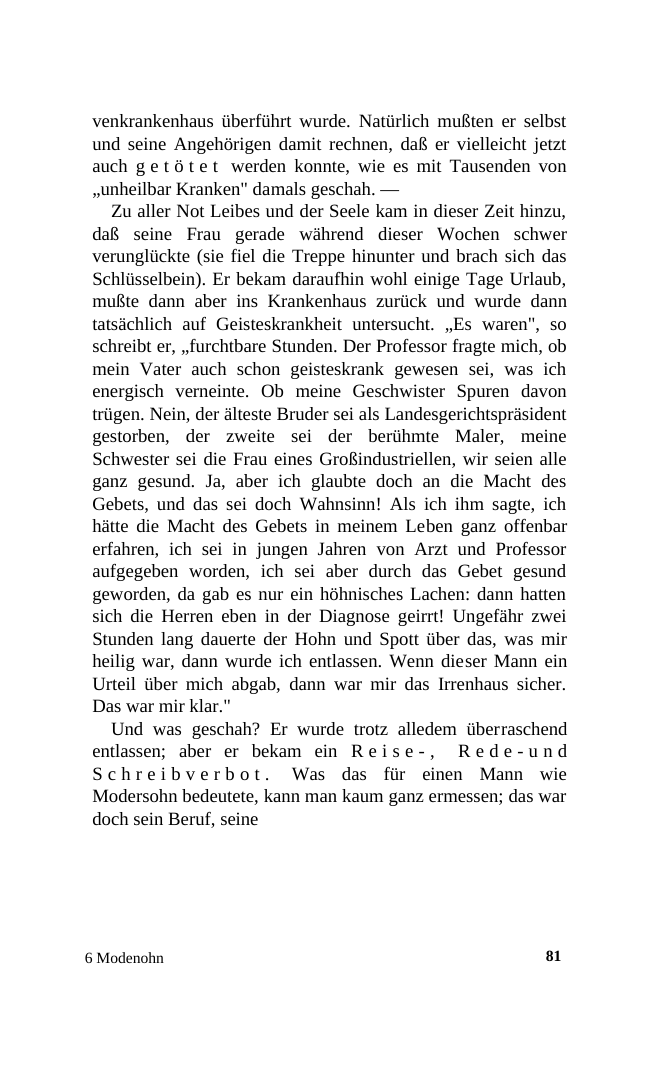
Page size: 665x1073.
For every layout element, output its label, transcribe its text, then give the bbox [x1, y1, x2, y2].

text 81 [546, 949, 561, 965]
text Zu aller Not Leibes und der Seele kam in dieser Zeit hinzu, daß seine Frau gerade während dieser Wochen schwer verunglückte (sie fiel die Treppe hinunter und brach sich das Schlüsselbein). Er bekam daraufhin wohl einige Tage Urlaub, mußte dann aber ins Krankenhaus zurück und wurde dann tatsächlich auf Geisteskrankheit untersucht. „Es waren", so schreibt er, „furchtbare Stunden. Der Professor fragte mich, ob mein Vater auch schon geisteskrank gewesen sei, was ich energisch verneinte. Ob meine Geschwister Spuren davon trügen. Nein, der älteste Bruder sei als Landesgerichtspräsident gestorben, der zweite sei der berühmte Maler, meine Schwester sei die Frau eines Großindustriellen, wir seien alle ganz gesund. Ja, aber ich glaubte doch an die Macht des Gebets, und das sei doch Wahnsinn! Als ich ihm sagte, ich hätte die Macht des Gebets in meinem Leben ganz offenbar erfahren, ich sei in jungen Jahren von Arzt und Professor aufgegeben worden, ich sei aber durch das Gebet gesund geworden, da gab es nur ein höhnisches Lachen: dann hatten sich die Herren eben in der Diagnose geirrt! Ungefähr zwei Stunden lang dauerte der Hohn und Spott über das, was mir heilig war, dann wurde ich entlassen. Wenn dieser Mann ein Urteil über mich abgab, dann war mir das Irrenhaus sicher. Das war mir klar." [92, 200, 567, 717]
text 6 Modenohn [84, 951, 164, 967]
text venkrankenhaus überführt wurde. Natürlich mußten er selbst und seine Angehörigen damit rechnen, daß er vielleicht jetzt auch getötet werden konnte, wie es mit Tausenden von „unheilbar Kranken" damals geschah. — [92, 110, 567, 200]
text Und was geschah? Er wurde trotz alledem überraschend entlassen; aber er bekam ein Reise-, Rede-und Schreibverbot. Was das für einen Mann wie Modersohn bedeutete, kann man kaum ganz ermessen; das war doch sein Beruf, seine [92, 717, 567, 830]
